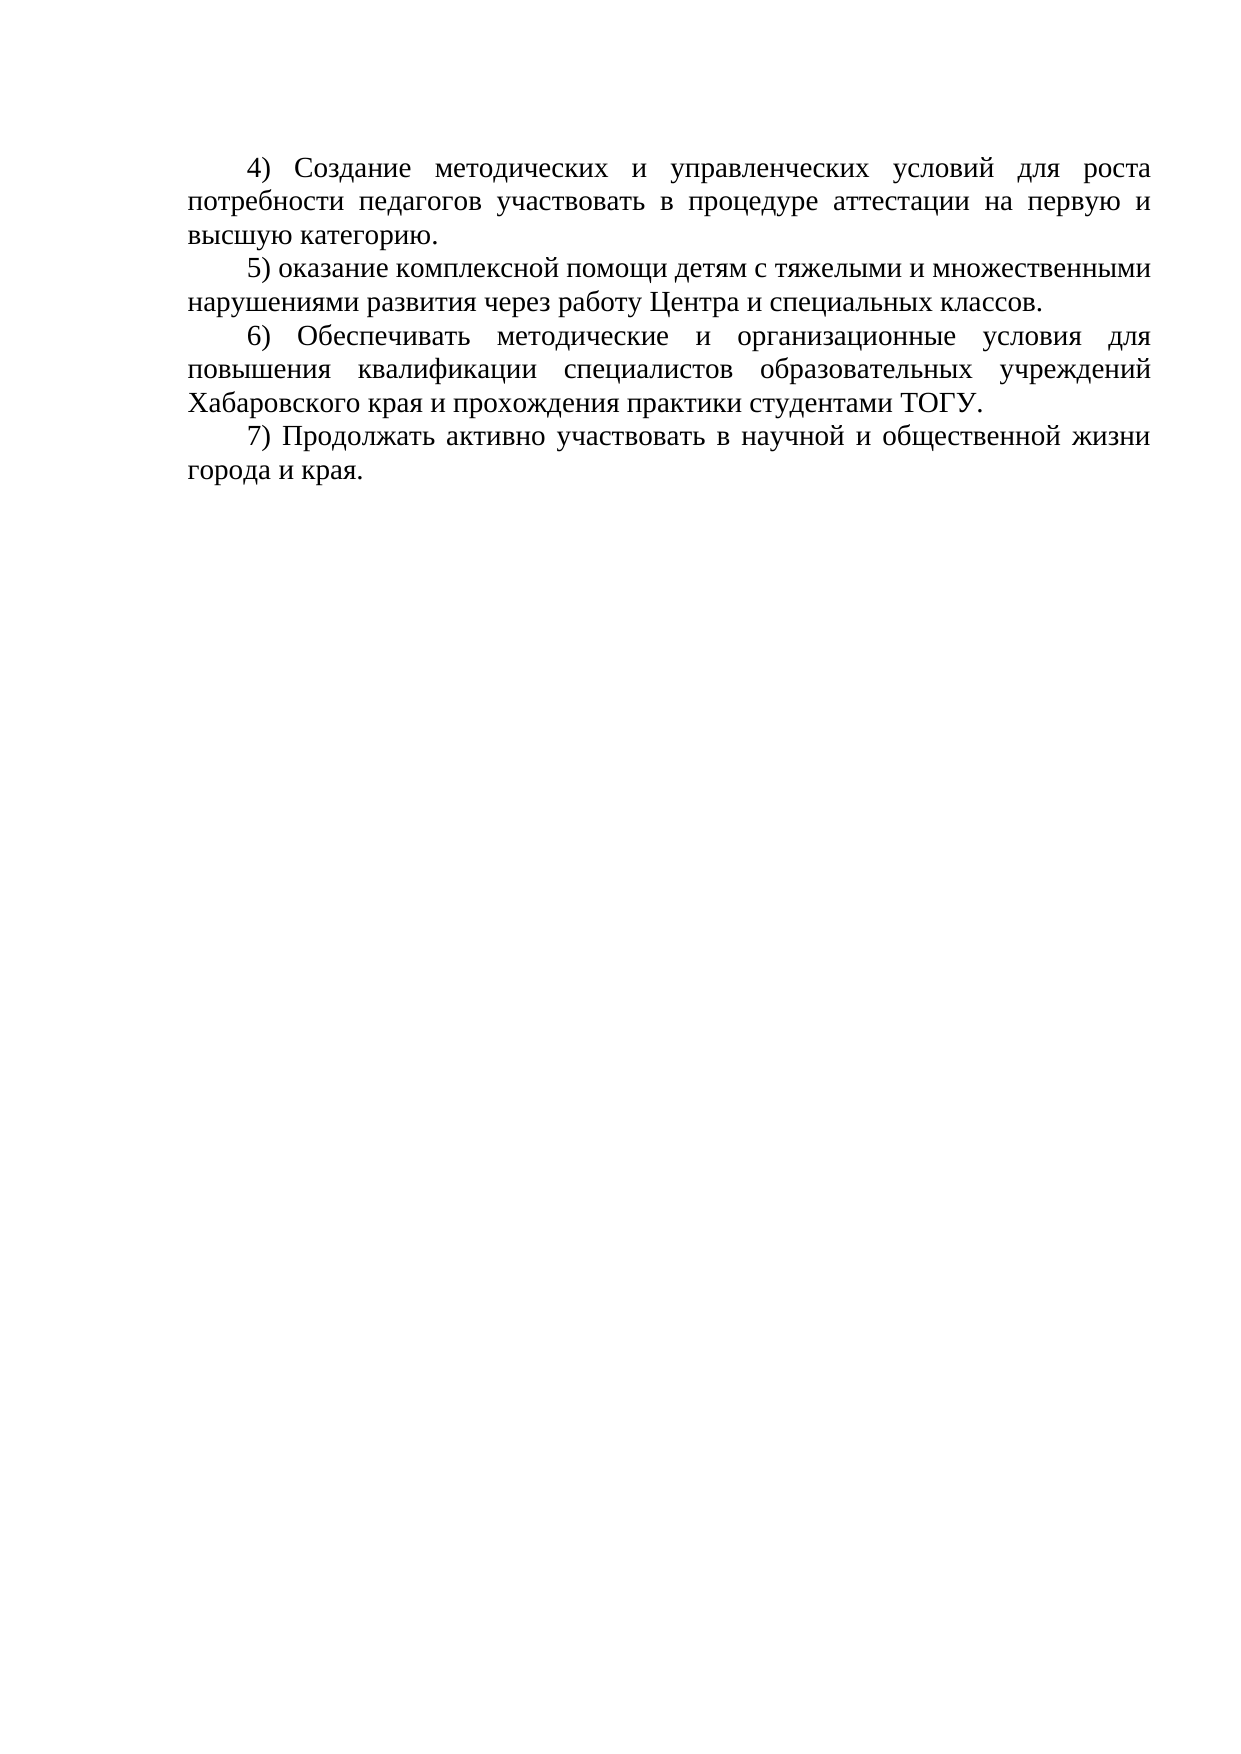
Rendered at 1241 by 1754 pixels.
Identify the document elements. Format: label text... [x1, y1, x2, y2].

text 4) Создание методических и управленческих условий для роста потребности педагогов участвовать в процедуре аттестации на первую и высшую категорию. [187, 150, 1152, 251]
text 5) оказание комплексной помощи детям с тяжелыми и множественными нарушениями развития через работу Центра и специальных классов. [187, 251, 1152, 318]
text 7) Продолжать активно участвовать в научной и общественной жизни города и края. [187, 418, 1152, 485]
text 6) Обеспечивать методические и организационные условия для повышения квалификации специалистов образовательных учреждений Хабаровского края и прохождения практики студентами ТОГУ. [187, 318, 1152, 418]
